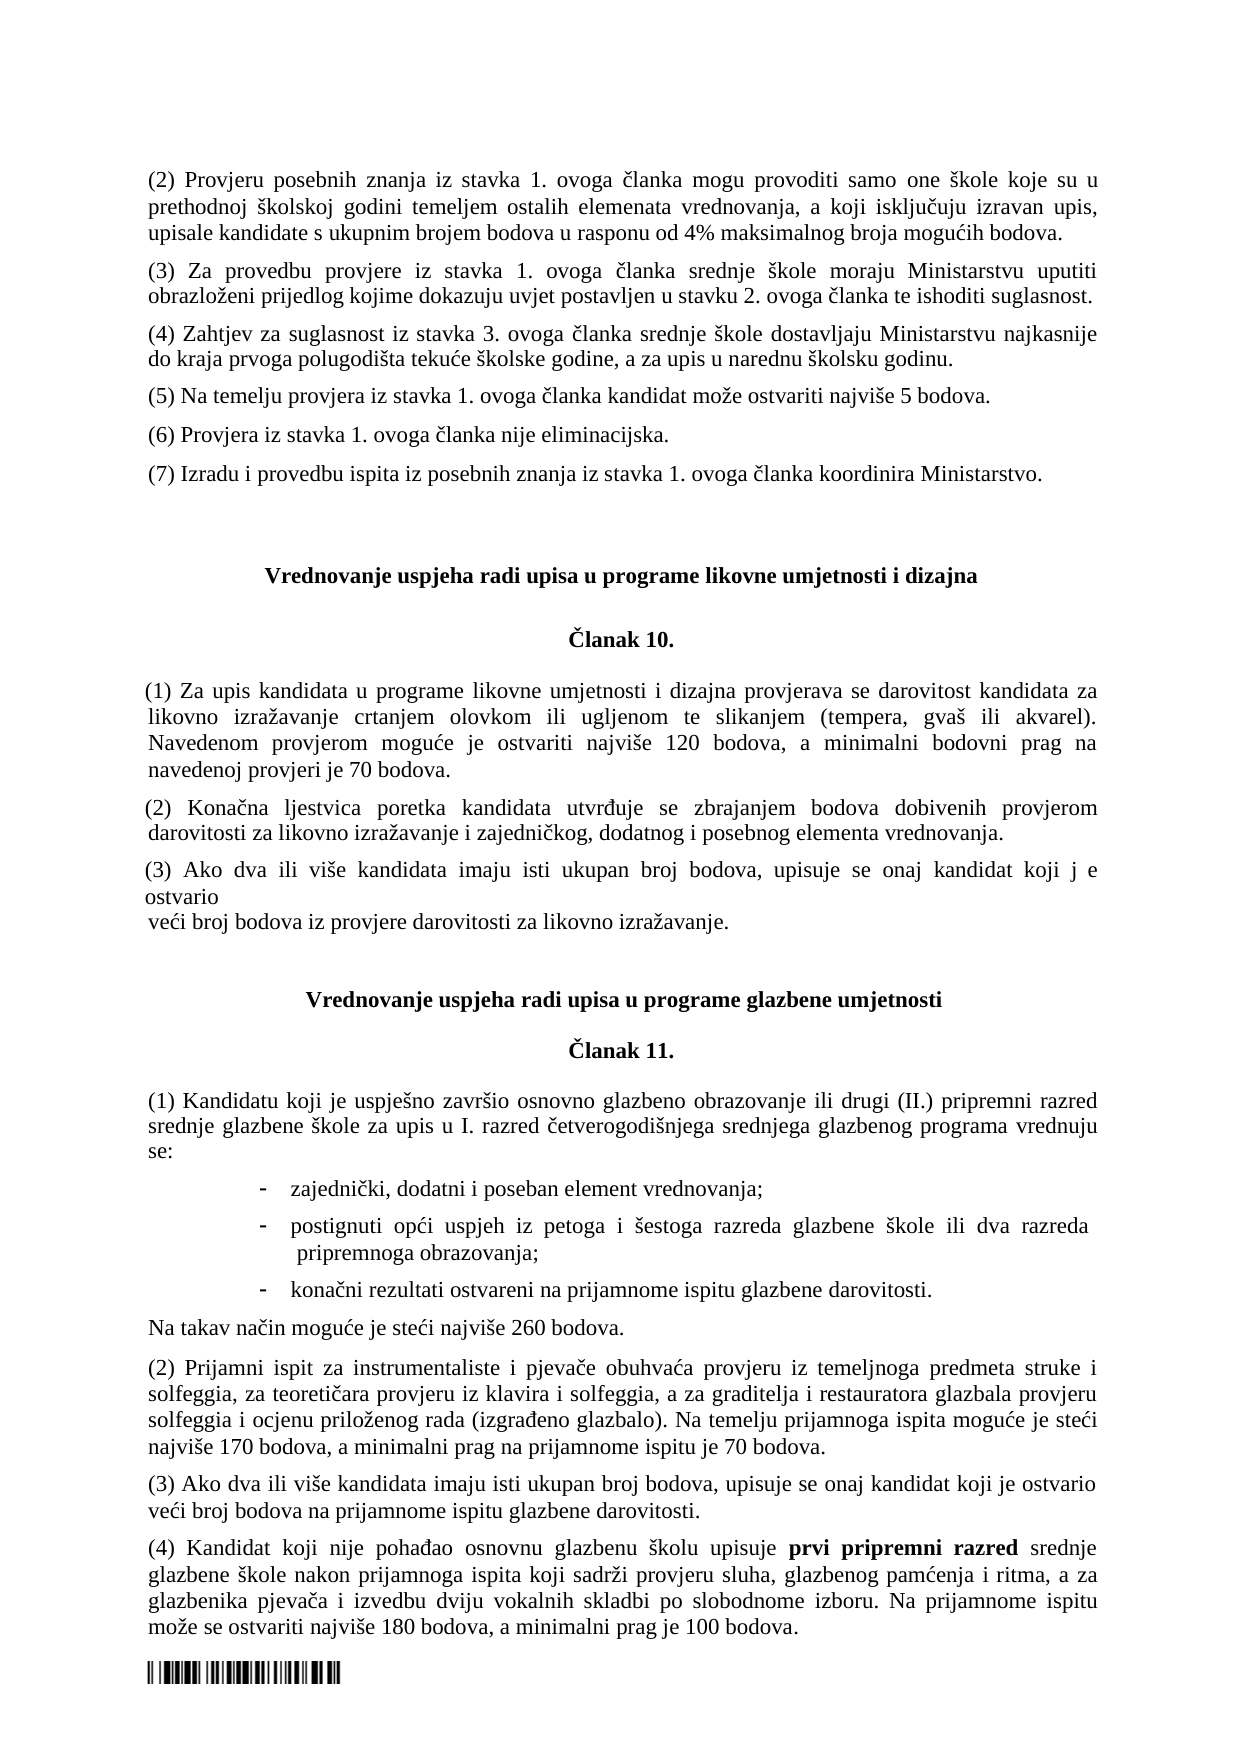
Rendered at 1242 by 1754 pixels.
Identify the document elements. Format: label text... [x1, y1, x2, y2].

text pripremnoga obrazovanja; [297, 1239, 1106, 1265]
text  postignuti opći uspjeh iz petoga i šestoga razreda glazbene škole ili dva razreda [259, 1213, 1106, 1239]
text (2) Provjeru posebnih znanja iz stavka 1. ovoga članka mogu provoditi samo one škole koje su u prethodnoj školskoj godini temeljem ostalih elemenata vrednovanja, a koji isključuju izravan upis, upisale kandidate s ukupnim brojem bodova u rasponu od 4% maksimalnog broja mogućih bodova. [148, 166, 1098, 246]
text (7) Izradu i provedbu ispita iz posebnih znanja iz stavka 1. ovoga članka koordinira Ministarstvo. [148, 460, 1045, 486]
picture [147, 1661, 425, 1684]
text Vrednovanje uspjeha radi upisa u programe likovne umjetnosti i dizajna [260, 562, 982, 588]
text (4) Kandidat koji nije pohađao osnovnu glazbenu školu upisuje prvi pripremni razred srednje glazbene škole nakon prijamnoga ispita koji sadrži provjeru sluha, glazbenog pamćenja i ritma, a za glazbenika pjevača i izvedbu dviju vokalnih skladbi po slobodnome izboru. Na prijamnome ispitu može se ostvariti najviše 180 bodova, a minimalni prag je 100 bodova. [148, 1534, 1098, 1640]
text (3) Ako dva ili više kandidata imaju isti ukupan broj bodova, upisuje se onaj kandidat koji je ostvario veći broj bodova na prijamnome ispitu glazbene darovitosti. [148, 1470, 1097, 1523]
text  konačni rezultati ostvareni na prijamnome ispitu glazbene darovitosti. Na takav način moguće je steći najviše 260 bodova. [148, 1277, 941, 1341]
text veći broj bodova iz provjere darovitosti za likovno izražavanje. [148, 909, 732, 934]
text (5) Na temelju provjera iz stavka 1. ovoga članka kandidat može ostvariti najviše 5 bodova. (6) Provjera iz stavka 1. ovoga članka nije eliminacijska. [148, 382, 993, 447]
text Članak 11. [563, 1037, 678, 1064]
text  zajednički, dodatni i poseban element vrednovanja; [259, 1175, 1106, 1201]
text (1) Kandidatu koji je uspješno završio osnovno glazbeno obrazovanje ili drugi (II.) pripremni razred srednje glazbene škole za upis u I. razred četverogodišnjega srednjega glazbenog programa vrednuju se: [148, 1089, 1097, 1164]
text (4) Zahtjev za suglasnost iz stavka 3. ovoga članka srednje škole dostavljaju Ministarstvu najkasnije do kraja prvoga polugodišta tekuće školske godine, a za upis u narednu školsku godinu. [148, 321, 1097, 371]
text (2) Konačna ljestvica poretka kandidata utvrđuje se zbrajanjem bodova dobivenih provjerom darovitosti za likovno izražavanje i zajedničkog, dodatnog i posebnog elementa vrednovanja. [144, 795, 1098, 845]
text Vrednovanje uspjeha radi upisa u programe glazbene umjetnosti [301, 986, 946, 1012]
text Članak 10. [563, 626, 678, 652]
text (1) Za upis kandidata u programe likovne umjetnosti i dizajna provjerava se darovitost kandidata za likovno izražavanje crtanjem olovkom ili ugljenom te slikanjem (tempera, gvaš ili akvarel). Navedenom provjerom moguće je ostvariti najviše 120 bodova, a minimalni bodovni prag na navedenoj provjeri je 70 bodova. [144, 677, 1098, 782]
text (3) Za provedbu provjere iz stavka 1. ovoga članka srednje škole moraju Ministarstvu uputiti obrazloženi prijedlog kojime dokazuju uvjet postavljen u stavku 2. ovoga članka te ishoditi suglasnost. [148, 258, 1098, 308]
text (2) Prijamni ispit za instrumentaliste i pjevače obuhvaća provjeru iz temeljnoga predmeta struke i solfeggia, za teoretičara provjeru iz klavira i solfeggia, a za graditelja i restauratora glazbala provjeru solfeggia i ocjenu priloženog rada (izgrađeno glazbalo). Na temelju prijamnoga ispita moguće je steći najviše 170 bodova, a minimalni prag na prijamnome ispitu je 70 bodova. [148, 1354, 1098, 1459]
text (3) Ako dva ili više kandidata imaju isti ukupan broj bodova, upisuje se onaj kandidat koji j e ostvario [144, 856, 1098, 909]
